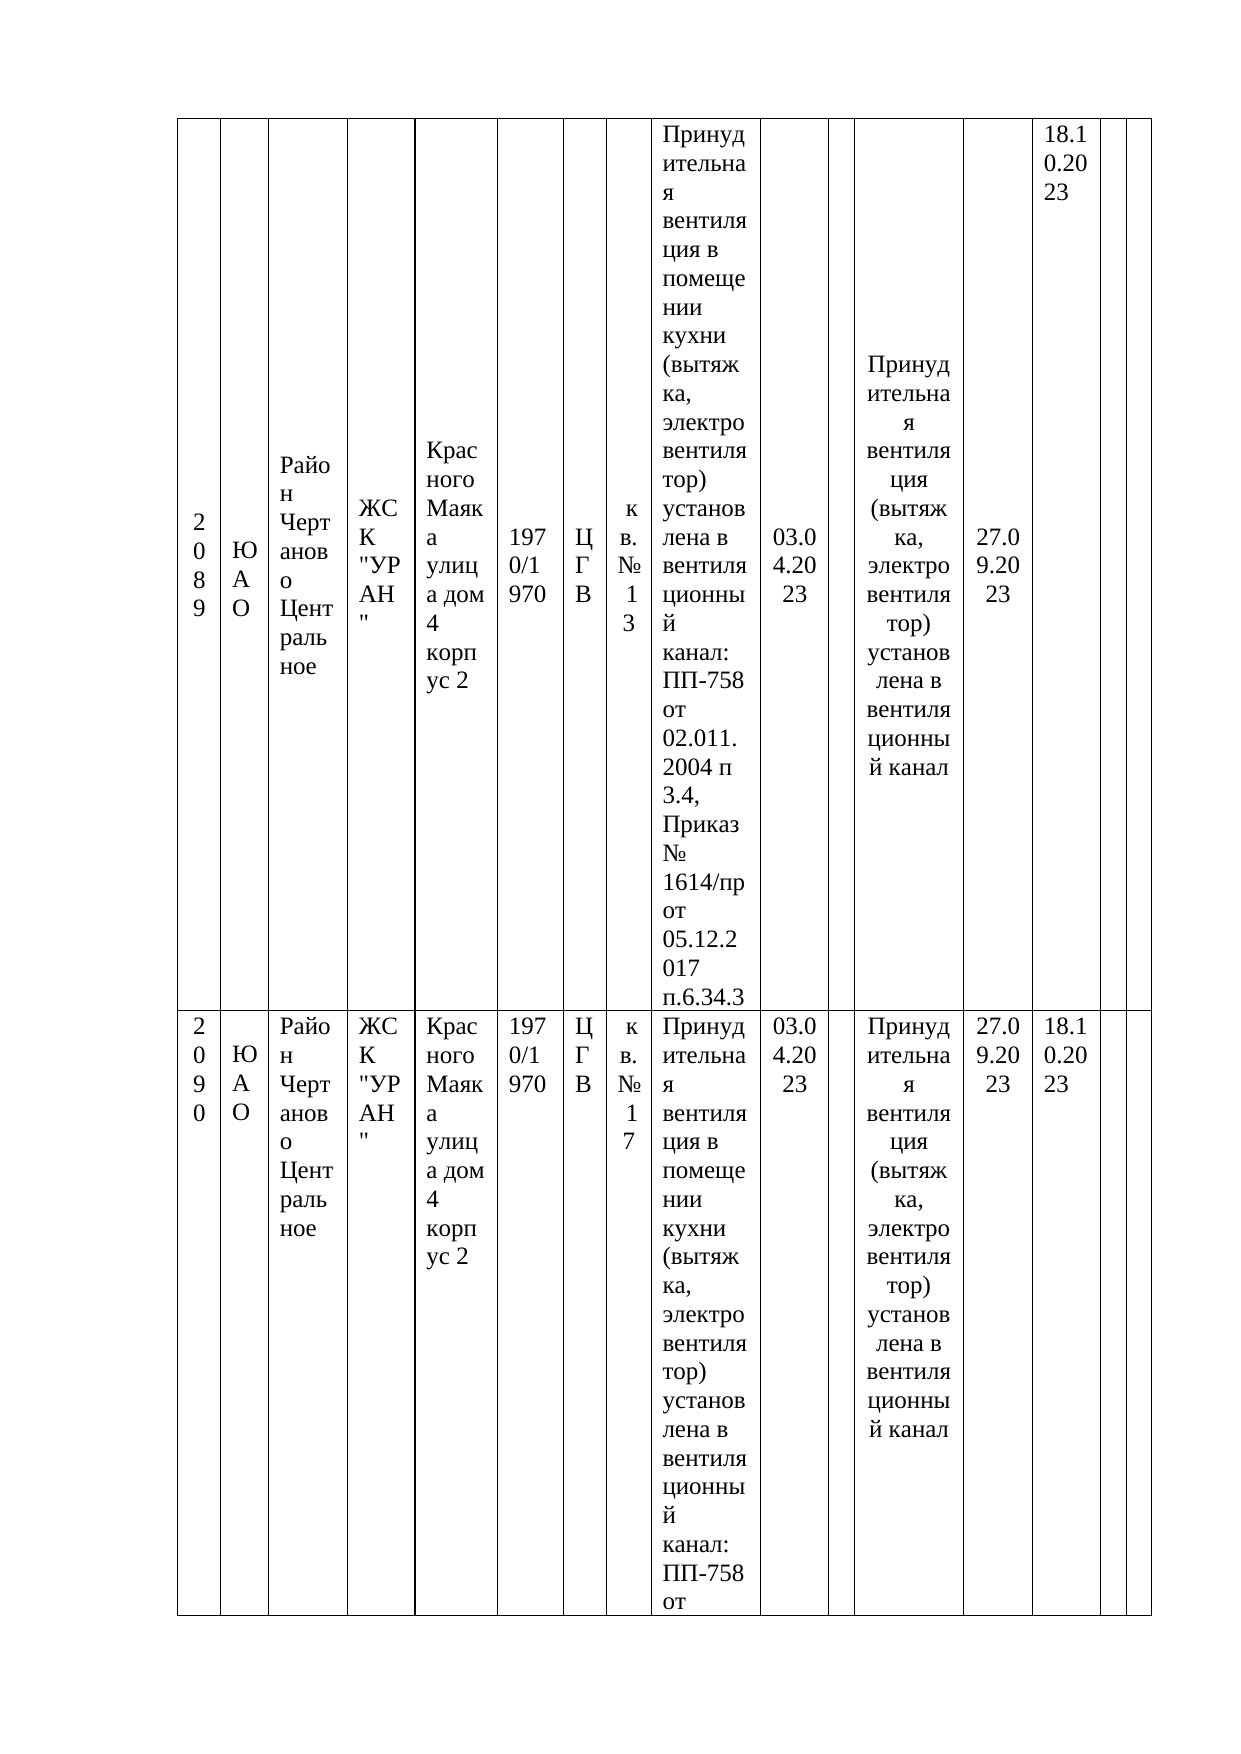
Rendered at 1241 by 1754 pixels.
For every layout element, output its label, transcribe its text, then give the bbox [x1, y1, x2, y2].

table_cell ЮАО [221, 1011, 268, 1615]
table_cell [855, 1011, 963, 1615]
table_cell ЖСК "УРАН" [348, 1011, 414, 1615]
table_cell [652, 1011, 760, 1615]
table_header кв.№ 13 [607, 119, 651, 1010]
table_header ЮАО [221, 119, 268, 1010]
table_header Район Чертаново Центральное [269, 119, 347, 1010]
table_header 18.10.2023 [1033, 119, 1100, 1010]
table_cell кв.№ 17 [607, 1011, 651, 1615]
table_cell 18.10.2023 [1033, 1011, 1100, 1615]
table_header 03.04.2023 [761, 119, 828, 1010]
table_cell 2090 [178, 1011, 220, 1615]
table_header Принудительная вентиляция в помещении кухни (вытяжка, электровентилятор) установлена в вентиляционный канал: ПП-758 от 02.011.2004 п 3.4, Приказ № 1614/пр от 05.12.2017 п.6.34.3 [652, 119, 760, 1010]
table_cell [269, 1011, 347, 1615]
table_header ЖСК "УРАН" [348, 119, 414, 1010]
table_cell ЦГВ [564, 1011, 606, 1615]
table_cell 27.09.2023 [964, 1011, 1032, 1615]
table_header [1101, 119, 1126, 1010]
table_cell 1970/1970 [498, 1011, 563, 1615]
table_header Красного Маяка улица дом 4 корпус 2 [416, 119, 497, 1010]
table_cell [1101, 1011, 1126, 1615]
table_cell [829, 1011, 854, 1615]
table_cell 03.04.2023 [761, 1011, 828, 1615]
table_header 27.09.2023 [964, 119, 1032, 1010]
table_header ЦГВ [564, 119, 606, 1010]
table_cell [1127, 1011, 1151, 1615]
table_header 1970/1970 [498, 119, 563, 1010]
table_header [829, 119, 854, 1010]
table_header [1127, 119, 1151, 1010]
table_header 2089 [178, 119, 220, 1010]
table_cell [416, 1011, 497, 1615]
table_header Принудительная вентиляция (вытяжка, электровентилятор) установлена в вентиляционный канал [855, 119, 963, 1010]
